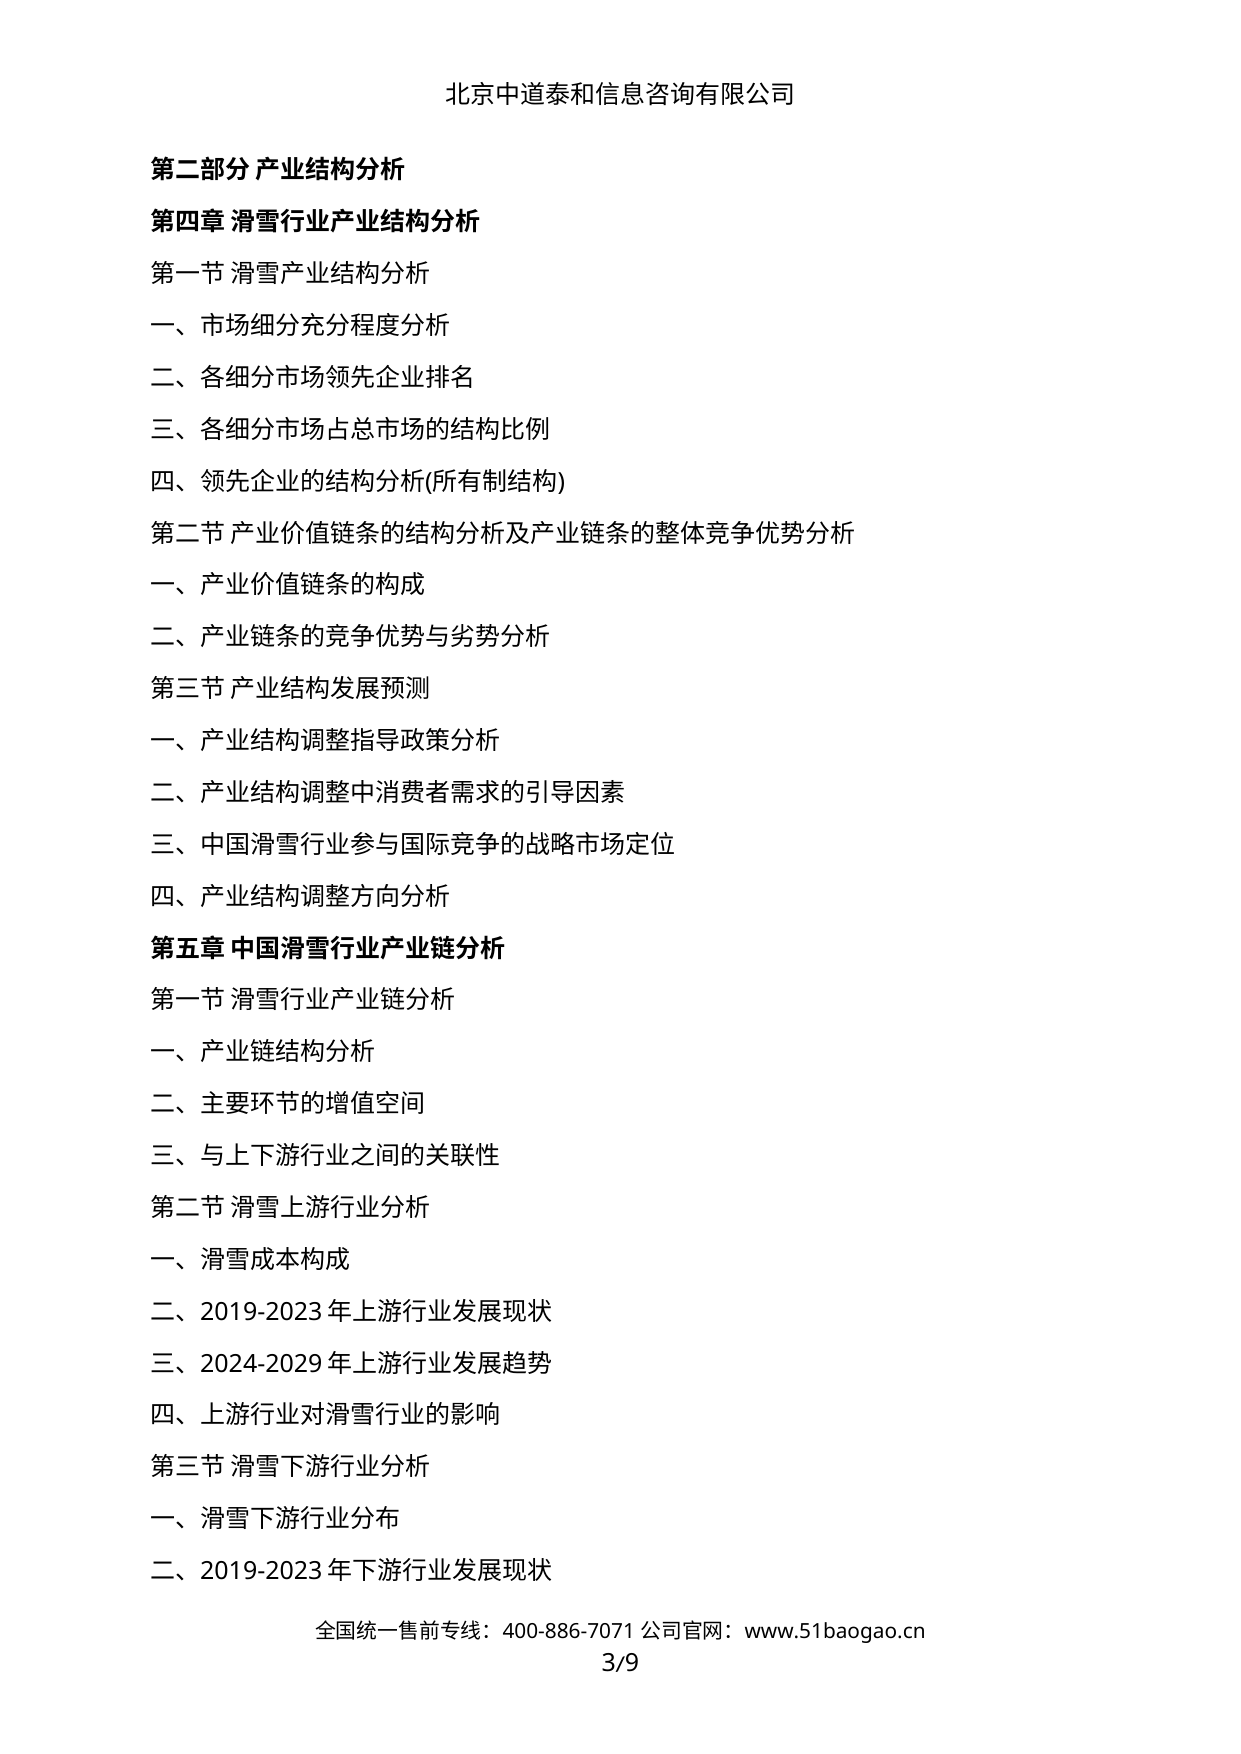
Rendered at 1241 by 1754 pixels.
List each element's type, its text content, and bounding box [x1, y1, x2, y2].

text 第四章 滑雪行业产业结构分析 [150, 202, 1090, 238]
text 第一节 滑雪产业结构分析 [150, 254, 1090, 290]
text 第三节 产业结构发展预测 [150, 669, 1090, 705]
text 二、主要环节的增值空间 [150, 1084, 1090, 1120]
text 二、各细分市场领先企业排名 [150, 357, 1090, 394]
text 四、产业结构调整方向分析 [150, 876, 1090, 912]
text 四、领先企业的结构分析(所有制结构) [150, 461, 1090, 497]
text 二、产业结构调整中消费者需求的引导因素 [150, 772, 1090, 809]
text 第三节 滑雪下游行业分析 [150, 1447, 1090, 1483]
text 二、产业链条的竞争优势与劣势分析 [150, 617, 1090, 653]
text 三、各细分市场占总市场的结构比例 [150, 409, 1090, 446]
text 一、产业结构调整指导政策分析 [150, 721, 1090, 757]
text 一、产业价值链条的构成 [150, 565, 1090, 601]
text 二、2019-2023年上游行业发展现状 [150, 1291, 1090, 1327]
text 一、滑雪下游行业分布 [150, 1499, 1090, 1535]
text 第二节 产业价值链条的结构分析及产业链条的整体竞争优势分析 [150, 513, 1090, 549]
text 三、中国滑雪行业参与国际竞争的战略市场定位 [150, 824, 1090, 861]
text 第二部分 产业结构分析 [150, 150, 1090, 186]
text 二、2019-2023年下游行业发展现状 [150, 1551, 1090, 1587]
text 第五章 中国滑雪行业产业链分析 [150, 928, 1090, 964]
text 一、市场细分充分程度分析 [150, 306, 1090, 342]
text 三、与上下游行业之间的关联性 [150, 1136, 1090, 1172]
text 一、滑雪成本构成 [150, 1239, 1090, 1276]
text 三、2024-2029年上游行业发展趋势 [150, 1343, 1090, 1379]
text 四、上游行业对滑雪行业的影响 [150, 1395, 1090, 1431]
text 第一节 滑雪行业产业链分析 [150, 980, 1090, 1016]
text 第二节 滑雪上游行业分析 [150, 1187, 1090, 1224]
text 一、产业链结构分析 [150, 1032, 1090, 1068]
